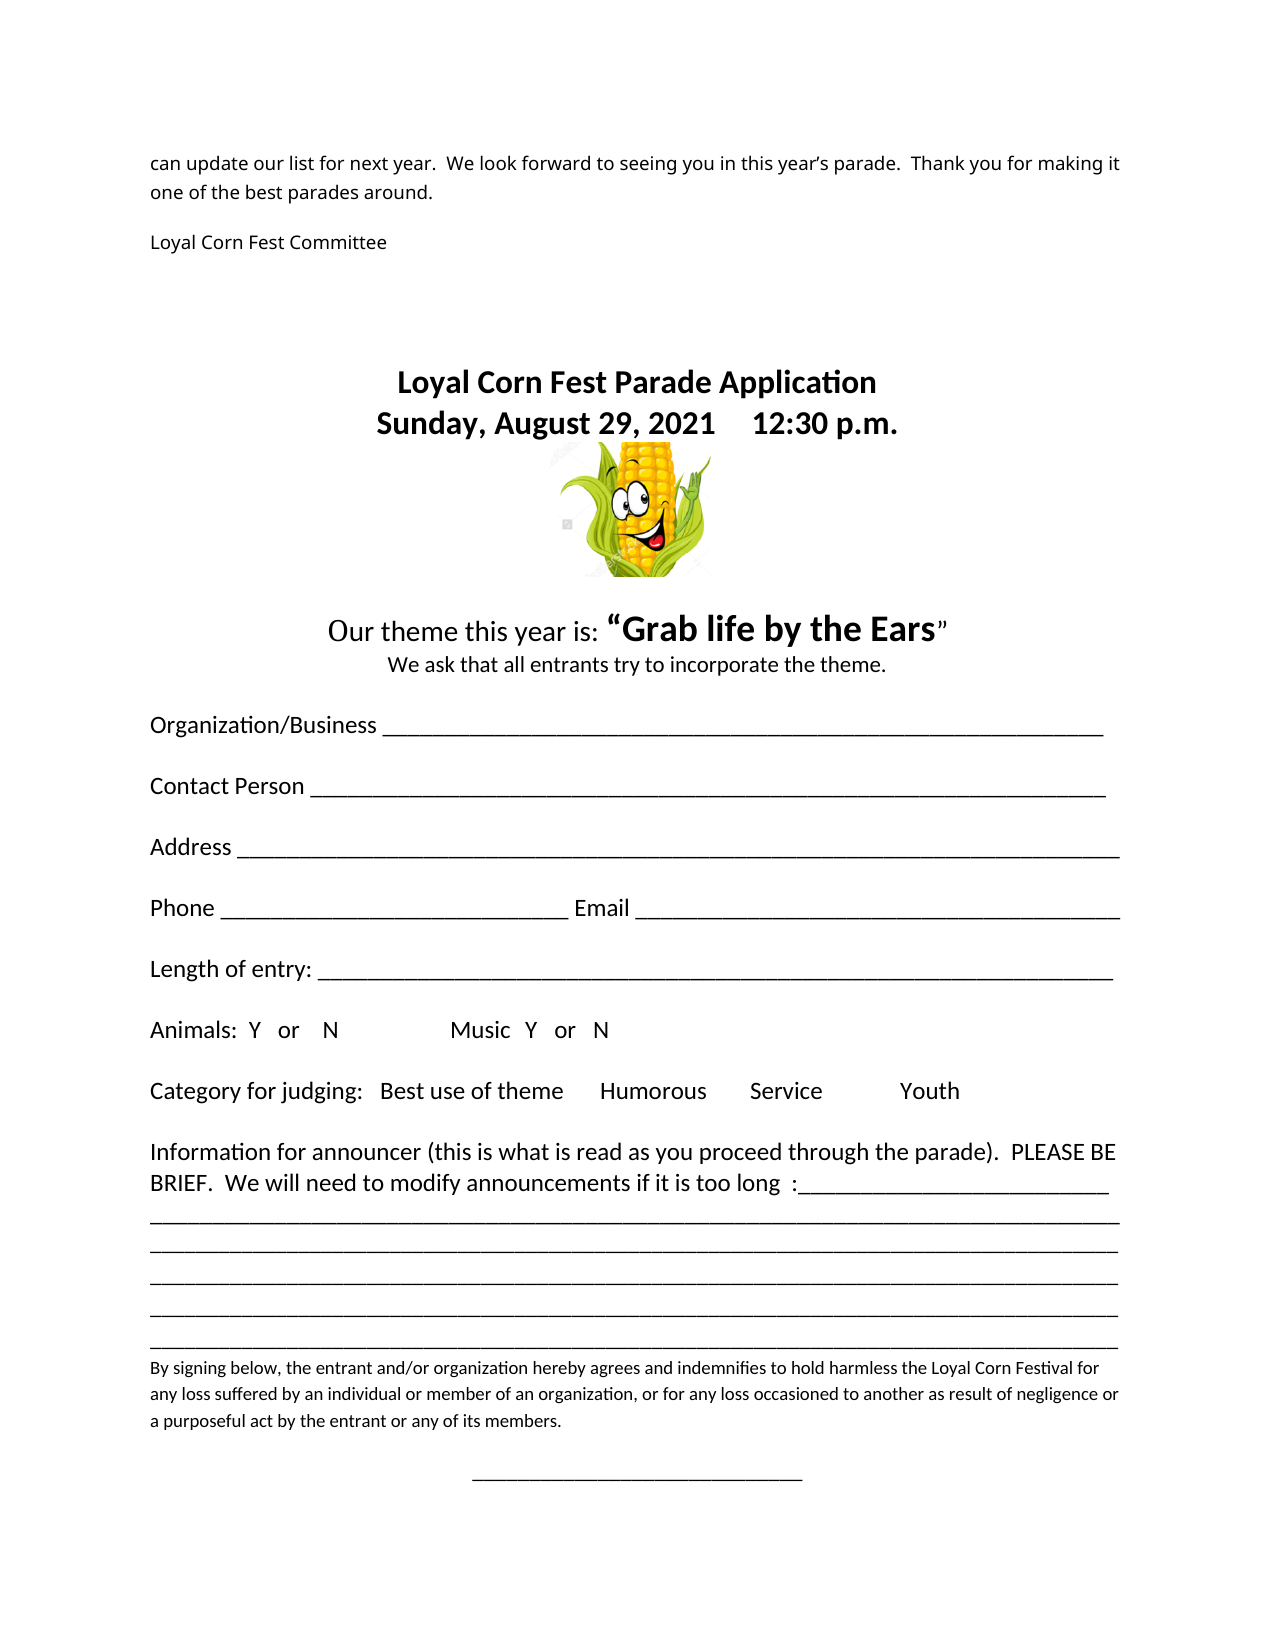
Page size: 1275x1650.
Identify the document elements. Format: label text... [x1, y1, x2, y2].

picture [546, 442, 729, 577]
text Sunday, August 29, 2021 12:30 p.m. [150, 402, 1125, 442]
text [150, 150, 1125, 205]
text Organization/Business __________________________________________________________ [150, 709, 1125, 740]
text Loyal Corn Fest Committee [150, 229, 1125, 255]
text We ask that all entrants try to incorporate the theme. [150, 651, 1125, 679]
text Length of entry: ________________________________________________________________ [150, 953, 1125, 984]
text ____________________________________________________________________________________________________________________________________________________________________________________________________________________________________________________________________________________________________________________________________________________By signing below, the entrant and/or organization hereby agrees and indemnifies to hold harmless the Loyal Corn Festival for any loss suffered by an individual or member of an organization, or for any loss occasioned to another as result of negligence or a purposeful act by the entrant or any of its members. [150, 1228, 1125, 1432]
text Category for judging: Best use of theme Humorous Service Youth [150, 1075, 1125, 1106]
text Loyal Corn Fest Parade Application [150, 361, 1125, 402]
text ______________________________________________________________________________ [150, 1197, 1125, 1228]
text _____________________________ [150, 1456, 1125, 1484]
text Contact Person ________________________________________________________________ [150, 770, 1125, 801]
text Animals: Y or N Music Y or N [150, 1014, 1125, 1045]
text Phone ____________________________ Email _______________________________________ [150, 892, 1125, 923]
text Address _______________________________________________________________________ [150, 831, 1125, 862]
text Information for announcer (this is what is read as you proceed through the parade). PLEASE BE BRIEF. We will need to modify announcements if it is too long :_________________________ [150, 1136, 1125, 1197]
text Our theme this year is: “Grab life by the Ears” [150, 605, 1125, 651]
